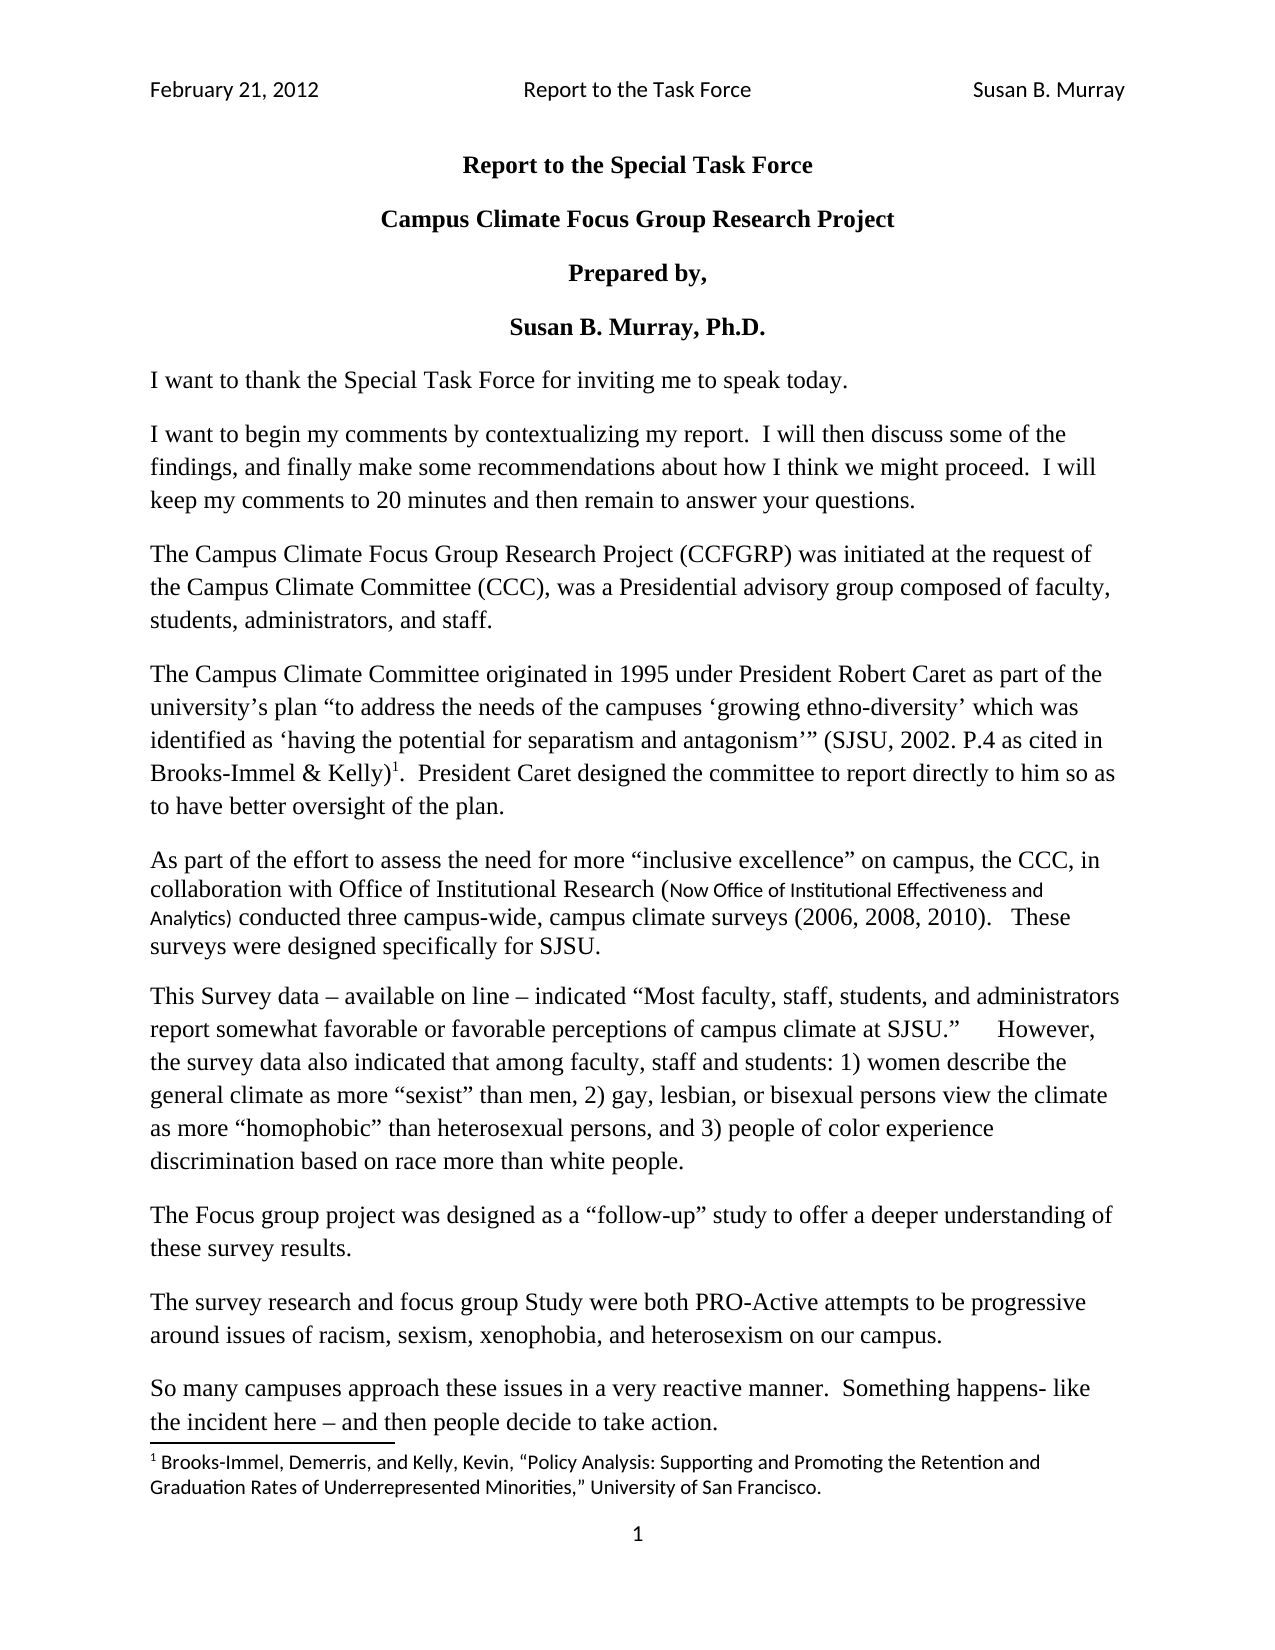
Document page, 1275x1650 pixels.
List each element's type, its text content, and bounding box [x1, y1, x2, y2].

text So many campuses approach these issues in a very reactive manner. Something happens- like the incident here – and then people decide to take action. [150, 1373, 1125, 1435]
text The Focus group project was designed as a “follow-up” study to offer a deeper understanding of these survey results. [150, 1200, 1125, 1262]
text The survey research and focus group Study were both PRO-Active attempts to be progressive around issues of racism, sexism, xenophobia, and heterosexism on our campus. [150, 1287, 1125, 1348]
text Report to the Special Task Force [150, 150, 1125, 179]
text I want to begin my comments by contextualizing my report. I will then discuss some of the findings, and finally make some recommendations about how I think we might proceed. I will keep my comments to 20 minutes and then remain to answer your questions. [150, 419, 1125, 514]
text Susan B. Murray, Ph.D. [150, 312, 1125, 340]
text Campus Climate Focus Group Research Project [150, 204, 1125, 233]
text Prepared by, [150, 258, 1125, 286]
text I want to thank the Special Task Force for inviting me to speak today. [150, 365, 1125, 394]
text The Campus Climate Focus Group Research Project (CCFGRP) was initiated at the request of the Campus Climate Committee (CCC), was a Presidential advisory group composed of faculty, students, administrators, and staff. [150, 539, 1125, 634]
text This Survey data – available on line – indicated “Most faculty, staff, students, and administrators report somewhat favorable or favorable perceptions of campus climate at SJSU.” However, the survey data also indicated that among faculty, staff and students: 1) women describe the general climate as more “sexist” than men, 2) gay, lesbian, or bisexual persons view the climate as more “homophobic” than heterosexual persons, and 3) people of color experience discrimination based on race more than white people. [150, 981, 1125, 1175]
text As part of the effort to assess the need for more “inclusive excellence” on campus, the CCC, in collaboration with Office of Institutional Research (Now Office of Institutional Effectiveness and Analytics) conducted three campus-wide, campus climate surveys (2006, 2008, 2010). These surveys were designed specifically for SJSU. [150, 845, 1125, 960]
text The Campus Climate Committee originated in 1995 under President Robert Caret as part of the university’s plan “to address the needs of the campuses ‘growing ethno-diversity’ which was identified as ‘having the potential for separatism and antagonism’” (SJSU, 2002. P.4 as cited in Brooks-Immel & Kelly). President Caret designed the committee to report directly to him so as to have better oversight of the plan. [150, 659, 1125, 820]
